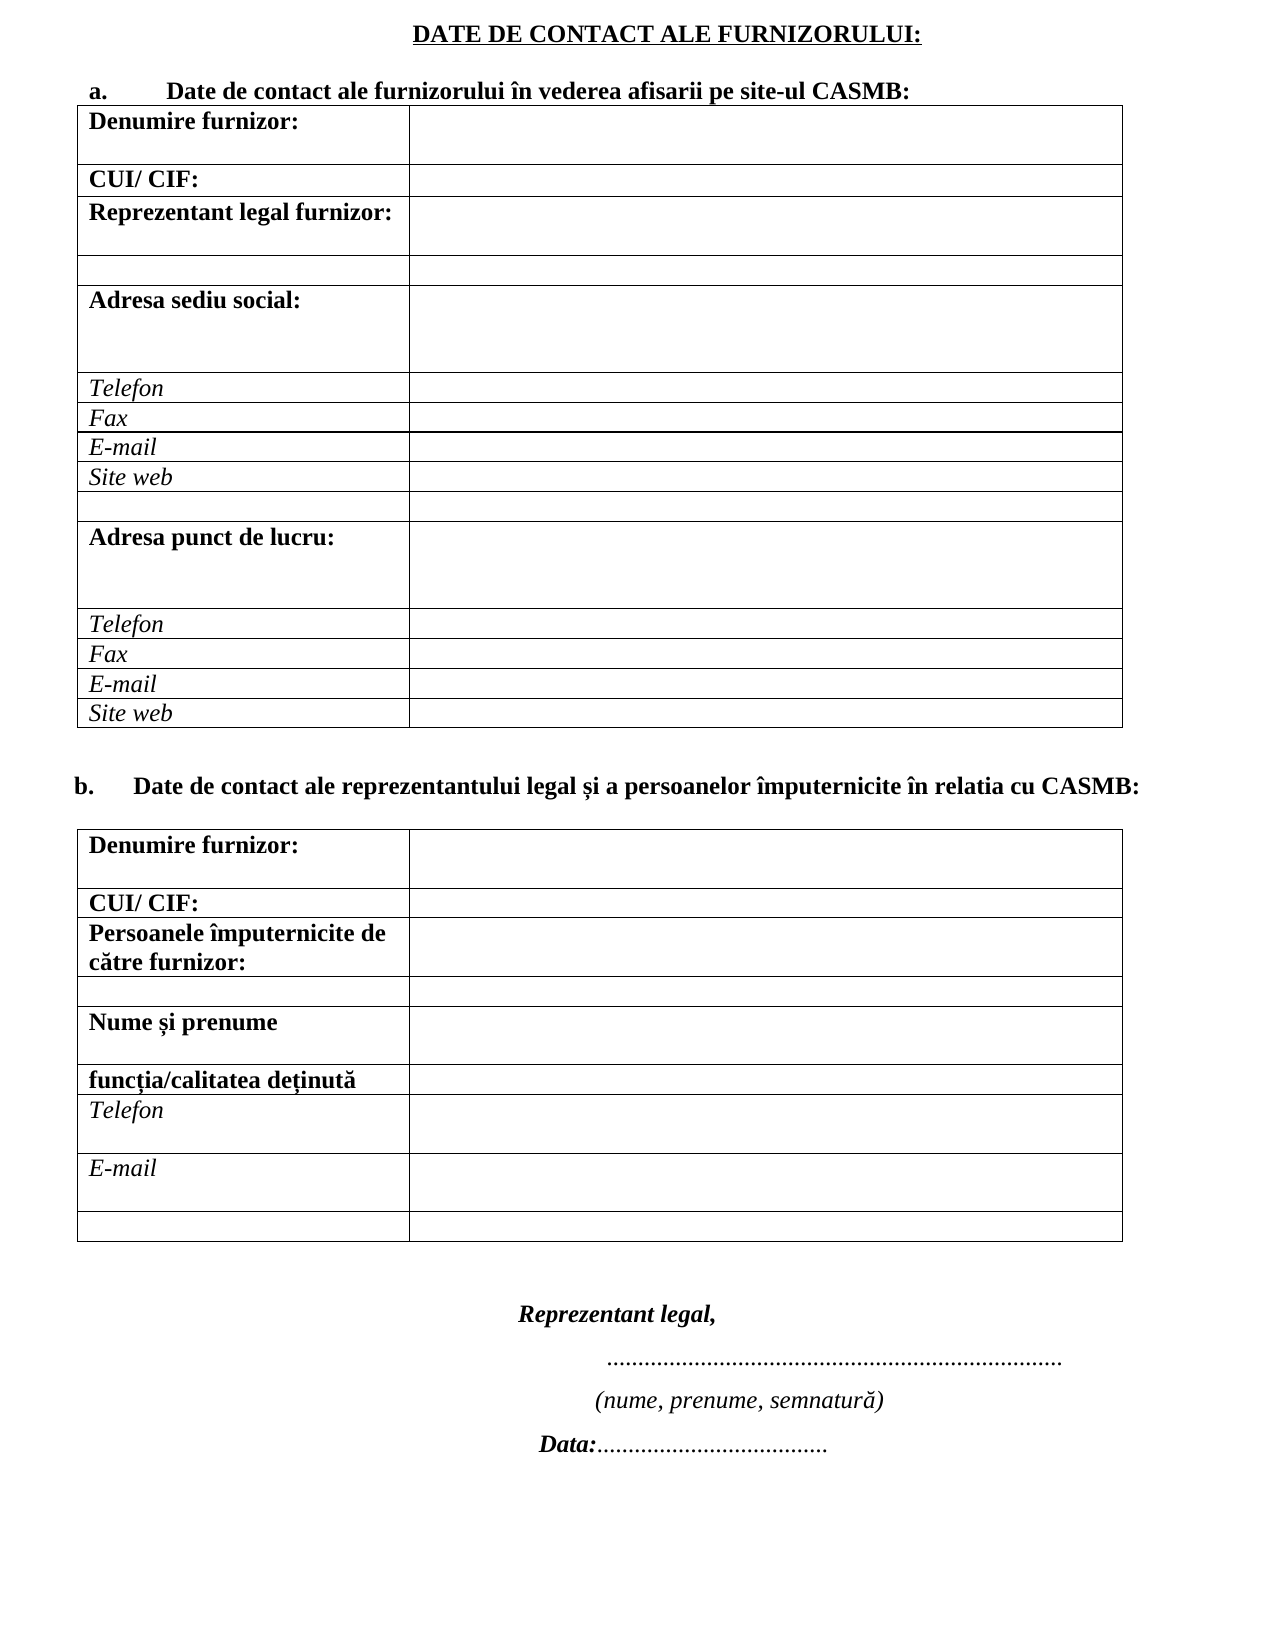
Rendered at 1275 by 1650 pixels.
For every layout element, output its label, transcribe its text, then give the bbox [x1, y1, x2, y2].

table_cell [410, 522, 1122, 608]
table_cell [410, 669, 1122, 697]
table_cell [410, 1095, 1122, 1152]
table_cell [410, 403, 1122, 431]
table_cell E-mail [78, 433, 409, 461]
text Reprezentant legal, ......................................................................... [89, 1299, 1245, 1371]
table_cell [78, 1212, 409, 1241]
text DATE DE CONTACT ALE FURNIZORULUI: [89, 19, 1245, 47]
table_cell Reprezentant legal furnizor: [78, 197, 409, 255]
table_cell [410, 492, 1122, 521]
table_header [410, 106, 1122, 163]
table_cell [410, 889, 1122, 917]
table_cell CUI/ CIF: [78, 165, 409, 196]
table_cell [410, 286, 1122, 372]
table_cell CUI/ CIF: [78, 889, 409, 917]
table_cell [410, 699, 1122, 727]
table_header [410, 830, 1122, 887]
table_cell [410, 373, 1122, 402]
list Date de contact ale furnizorului în vederea afisarii pe site-ul CASMB: [89, 76, 1245, 105]
table_cell Adresa sediu social: [78, 286, 409, 372]
table_cell Site web [78, 462, 409, 491]
table_cell Persoanele împuternicite de către furnizor: [78, 918, 409, 976]
table_cell Fax [78, 403, 409, 431]
table_cell [410, 1154, 1122, 1211]
table_header Denumire furnizor: [78, 830, 409, 887]
table_cell [410, 433, 1122, 461]
table_cell E-mail [78, 669, 409, 697]
table_cell [410, 609, 1122, 638]
table_cell [410, 639, 1122, 668]
table_cell Site web [78, 699, 409, 727]
table_cell [78, 977, 409, 1006]
table_cell Telefon [78, 373, 409, 402]
table_cell Nume și prenume [78, 1007, 409, 1064]
table_cell [410, 1065, 1122, 1094]
table_cell [410, 165, 1122, 196]
table_cell E-mail [78, 1154, 409, 1211]
table_cell [410, 918, 1122, 976]
text (nume, prenume, semnatură) [539, 1386, 1245, 1414]
table_header Denumire furnizor: [78, 106, 409, 163]
table_cell [78, 256, 409, 284]
text Data:..................................... [539, 1429, 1245, 1457]
table_cell funcția/calitatea deținută [78, 1065, 409, 1094]
table_cell [410, 462, 1122, 491]
table_cell [78, 492, 409, 521]
table_cell [410, 977, 1122, 1006]
table_cell Fax [78, 639, 409, 668]
table_cell Adresa punct de lucru: [78, 522, 409, 608]
table_cell Telefon [78, 1095, 409, 1152]
table_cell [410, 256, 1122, 284]
list Date de contact ale reprezentantului legal și a persoanelor împuternicite în relatia cu CASMB: [74, 771, 1245, 800]
table_cell [410, 1007, 1122, 1064]
table_cell Telefon [78, 609, 409, 638]
table_cell [410, 197, 1122, 255]
table_cell [410, 1212, 1122, 1241]
